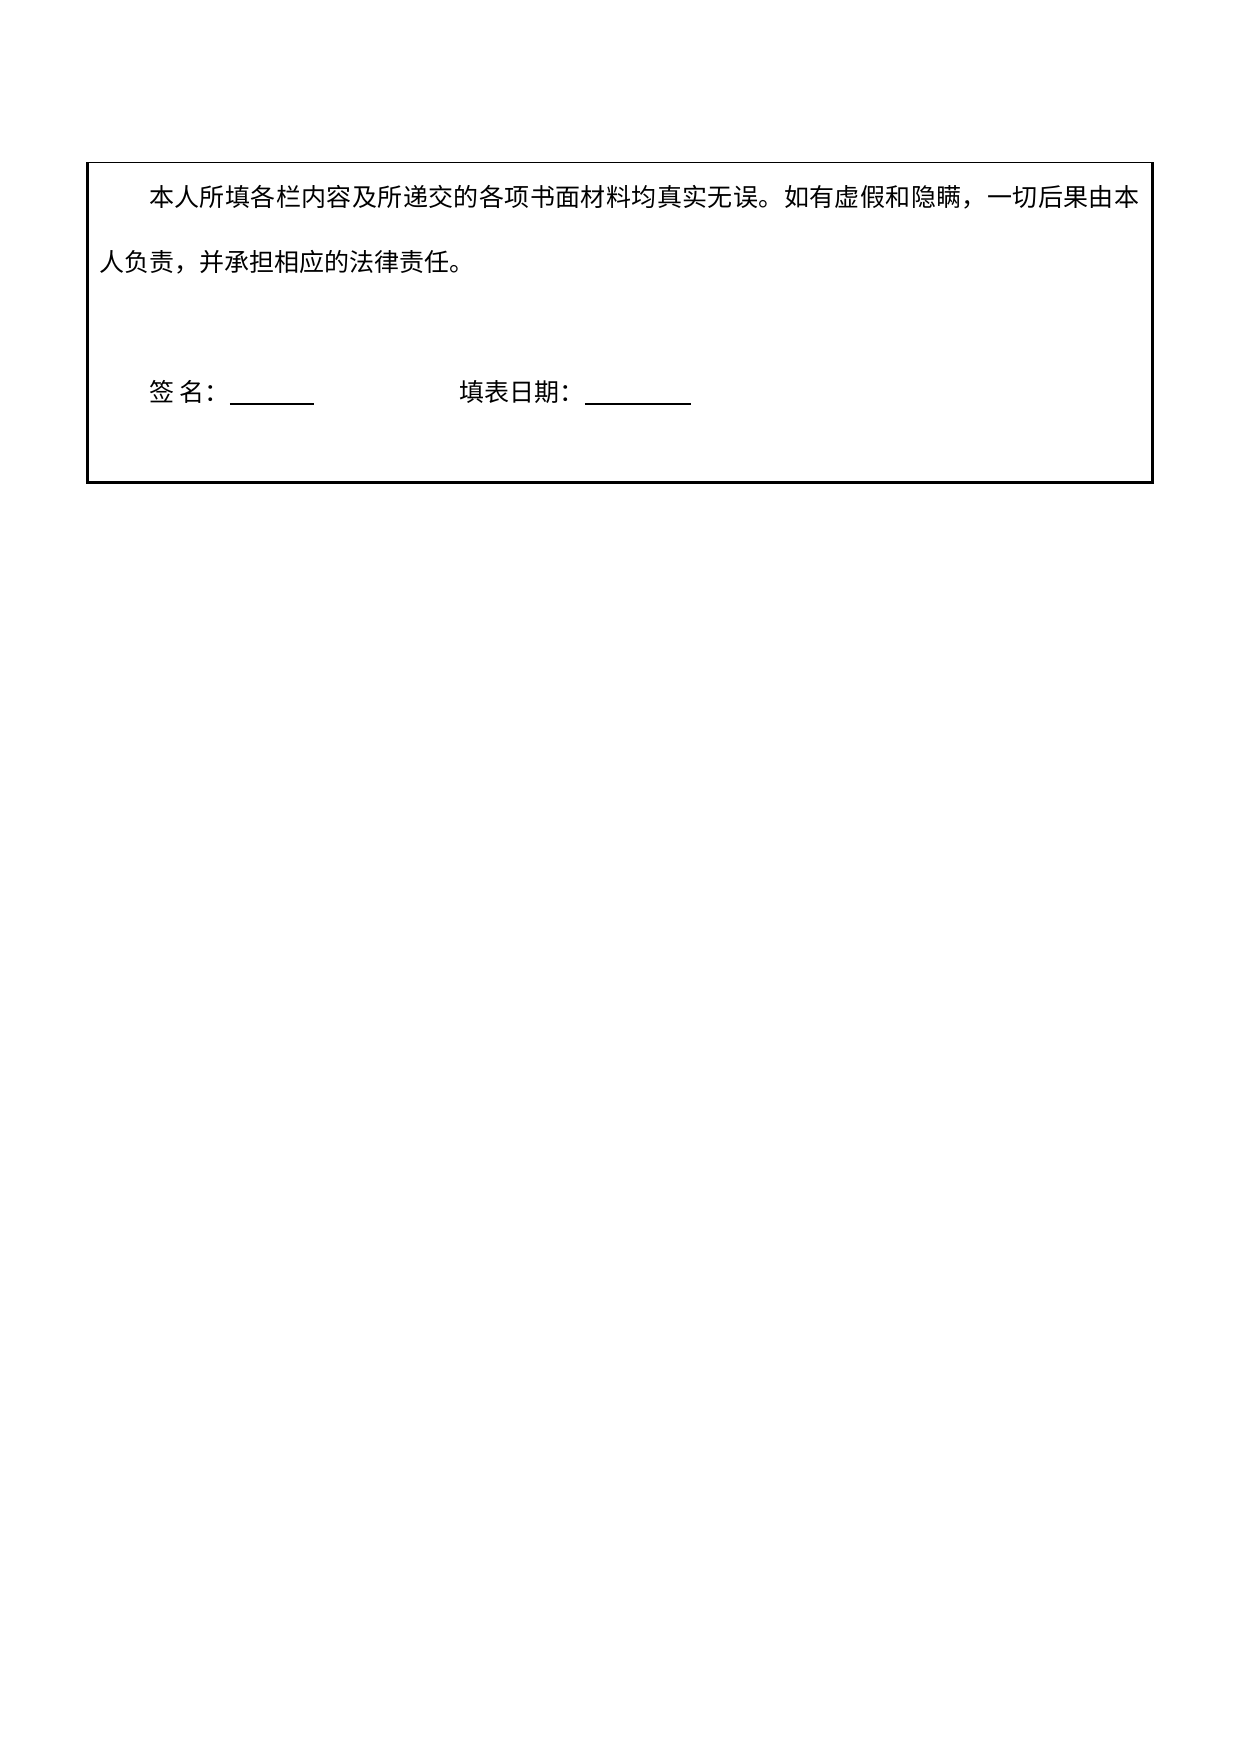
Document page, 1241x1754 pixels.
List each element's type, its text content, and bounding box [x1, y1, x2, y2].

table_cell 本人所填各栏内容及所递交的各项书面材料均真实无误。如有虚假和隐瞒，一切后果由本人负责，并承担相应的法律责任。 签 名： 填表日期： [89, 163, 1151, 481]
